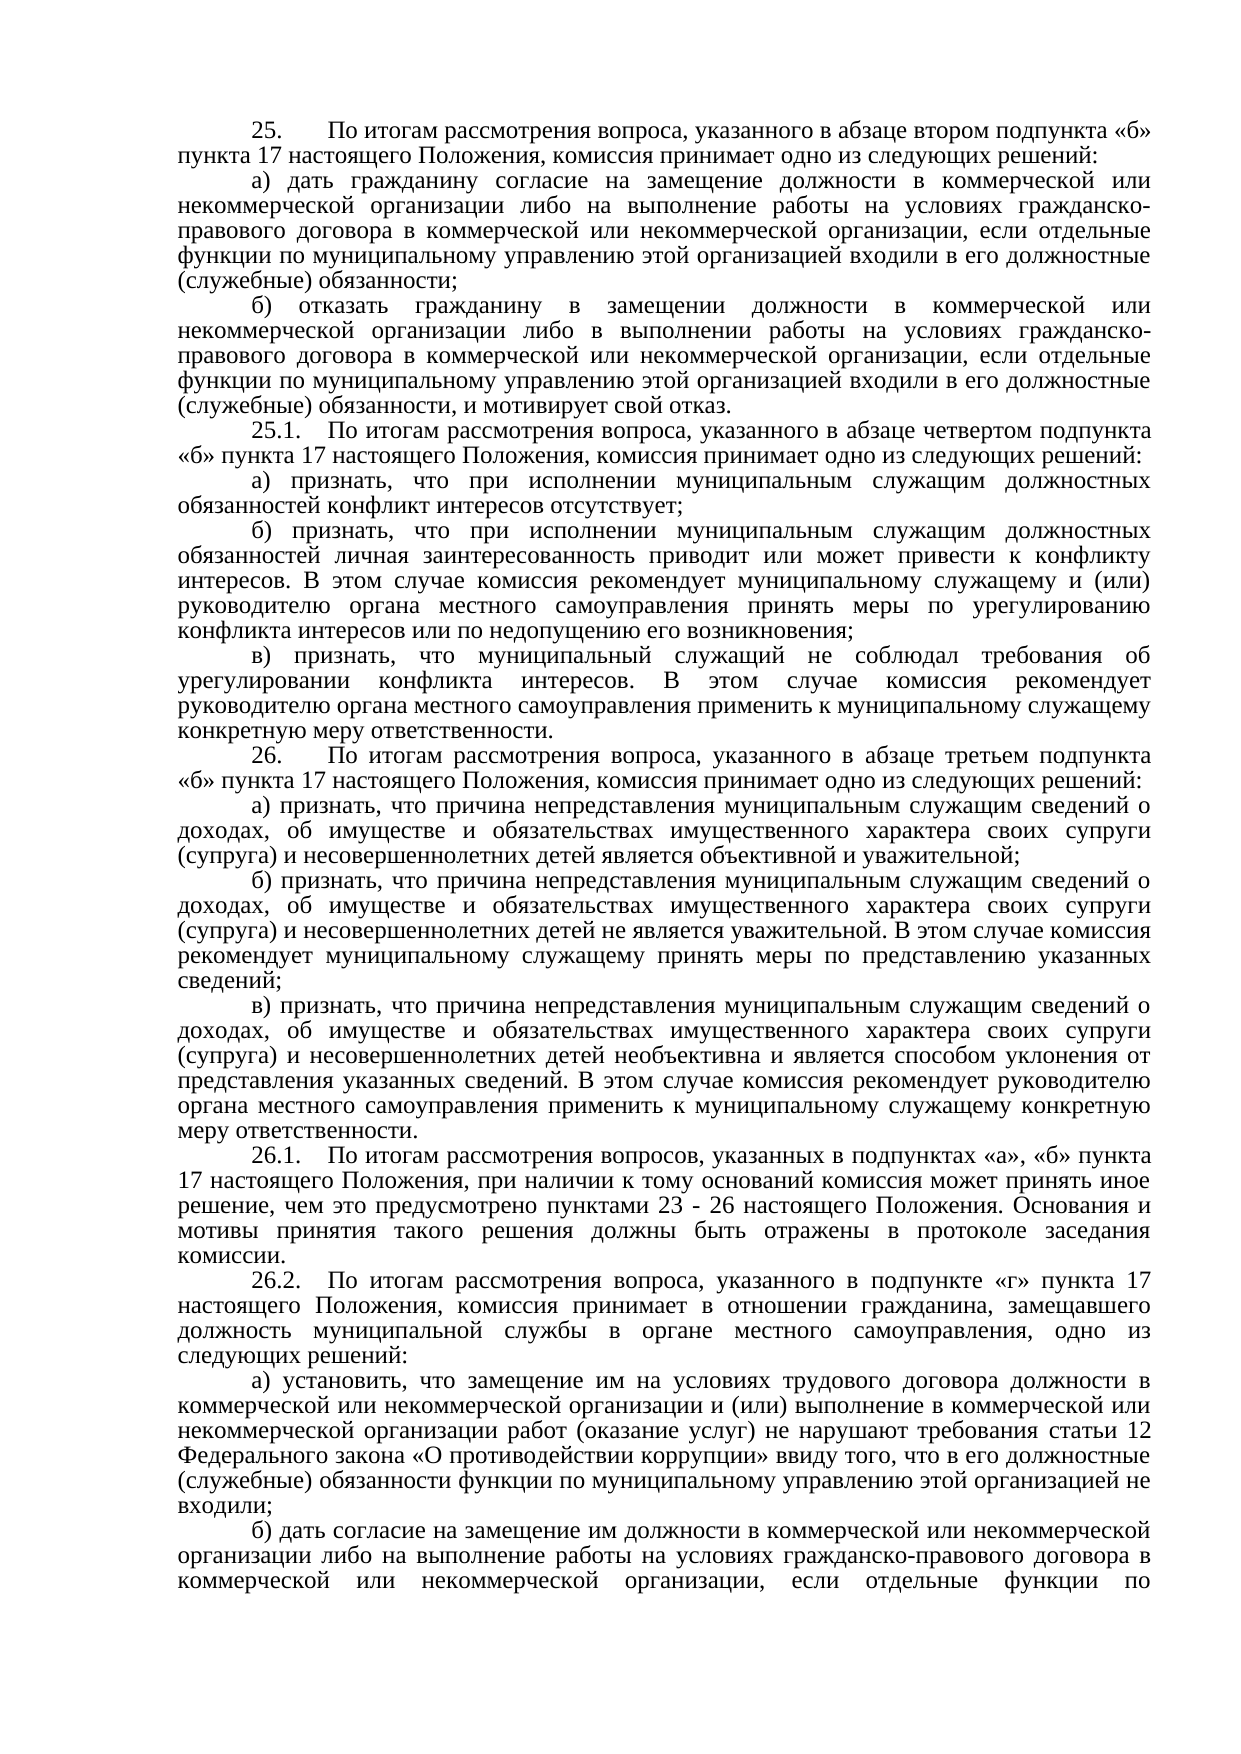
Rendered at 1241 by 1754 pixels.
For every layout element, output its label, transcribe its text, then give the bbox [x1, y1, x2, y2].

text б) отказать гражданину в замещении должности в коммерческой или некоммерческой организации либо в выполнении работы на условиях гражданско-правового договора в коммерческой или некоммерческой организации, если отдельные функции по муниципальному управлению этой организацией входили в его должностные (служебные) обязанности, и мотивирует свой отказ. [177, 293, 1152, 418]
text б) признать, что при исполнении муниципальным служащим должностных обязанностей личная заинтересованность приводит или может привести к конфликту интересов. В этом случае комиссия рекомендует муниципальному служащему и (или) руководителю органа местного самоуправления принять меры по урегулированию конфликта интересов или по недопущению его возникновения; [177, 518, 1152, 643]
text 26.1. По итогам рассмотрения вопросов, указанных в подпунктах «а», «б» пункта 17 настоящего Положения, при наличии к тому оснований комиссия может принять иное решение, чем это предусмотрено пунктами 23 - 26 настоящего Положения. Основания и мотивы принятия такого решения должны быть отражены в протоколе заседания комиссии. [177, 1143, 1152, 1268]
text 25.1. По итогам рассмотрения вопроса, указанного в абзаце четвертом подпункта «б» пункта 17 настоящего Положения, комиссия принимает одно из следующих решений: [177, 418, 1152, 468]
text а) установить, что замещение им на условиях трудового договора должности в коммерческой или некоммерческой организации и (или) выполнение в коммерческой или некоммерческой организации работ (оказание услуг) не нарушают требования статьи 12 Федерального закона «О противодействии коррупции» ввиду того, что в его должностные (служебные) обязанности функции по муниципальному управлению этой организацией не входили; [177, 1368, 1152, 1518]
text в) признать, что муниципальный служащий не соблюдал требования об урегулировании конфликта интересов. В этом случае комиссия рекомендует руководителю органа местного самоуправления применить к муниципальному служащему конкретную меру ответственности. [177, 643, 1152, 743]
text 26. По итогам рассмотрения вопроса, указанного в абзаце третьем подпункта «б» пункта 17 настоящего Положения, комиссия принимает одно из следующих решений: [177, 743, 1152, 793]
text а) признать, что причина непредставления муниципальным служащим сведений о доходах, об имуществе и обязательствах имущественного характера своих супруги (супруга) и несовершеннолетних детей является объективной и уважительной; [177, 793, 1152, 868]
text б) признать, что причина непредставления муниципальным служащим сведений о доходах, об имуществе и обязательствах имущественного характера своих супруги (супруга) и несовершеннолетних детей не является уважительной. В этом случае комиссия рекомендует муниципальному служащему принять меры по представлению указанных сведений; [177, 868, 1152, 993]
text 25. По итогам рассмотрения вопроса, указанного в абзаце втором подпункта «б» пункта 17 настоящего Положения, комиссия принимает одно из следующих решений: [177, 118, 1152, 168]
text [177, 1518, 1152, 1593]
text 26.2. По итогам рассмотрения вопроса, указанного в подпункте «г» пункта 17 настоящего Положения, комиссия принимает в отношении гражданина, замещавшего должность муниципальной службы в органе местного самоуправления, одно из следующих решений: [177, 1268, 1152, 1368]
text а) дать гражданину согласие на замещение должности в коммерческой или некоммерческой организации либо на выполнение работы на условиях гражданско-правового договора в коммерческой или некоммерческой организации, если отдельные функции по муниципальному управлению этой организацией входили в его должностные (служебные) обязанности; [177, 168, 1152, 293]
text а) признать, что при исполнении муниципальным служащим должностных обязанностей конфликт интересов отсутствует; [177, 468, 1152, 518]
text в) признать, что причина непредставления муниципальным служащим сведений о доходах, об имуществе и обязательствах имущественного характера своих супруги (супруга) и несовершеннолетних детей необъективна и является способом уклонения от представления указанных сведений. В этом случае комиссия рекомендует руководителю органа местного самоуправления применить к муниципальному служащему конкретную меру ответственности. [177, 993, 1152, 1143]
